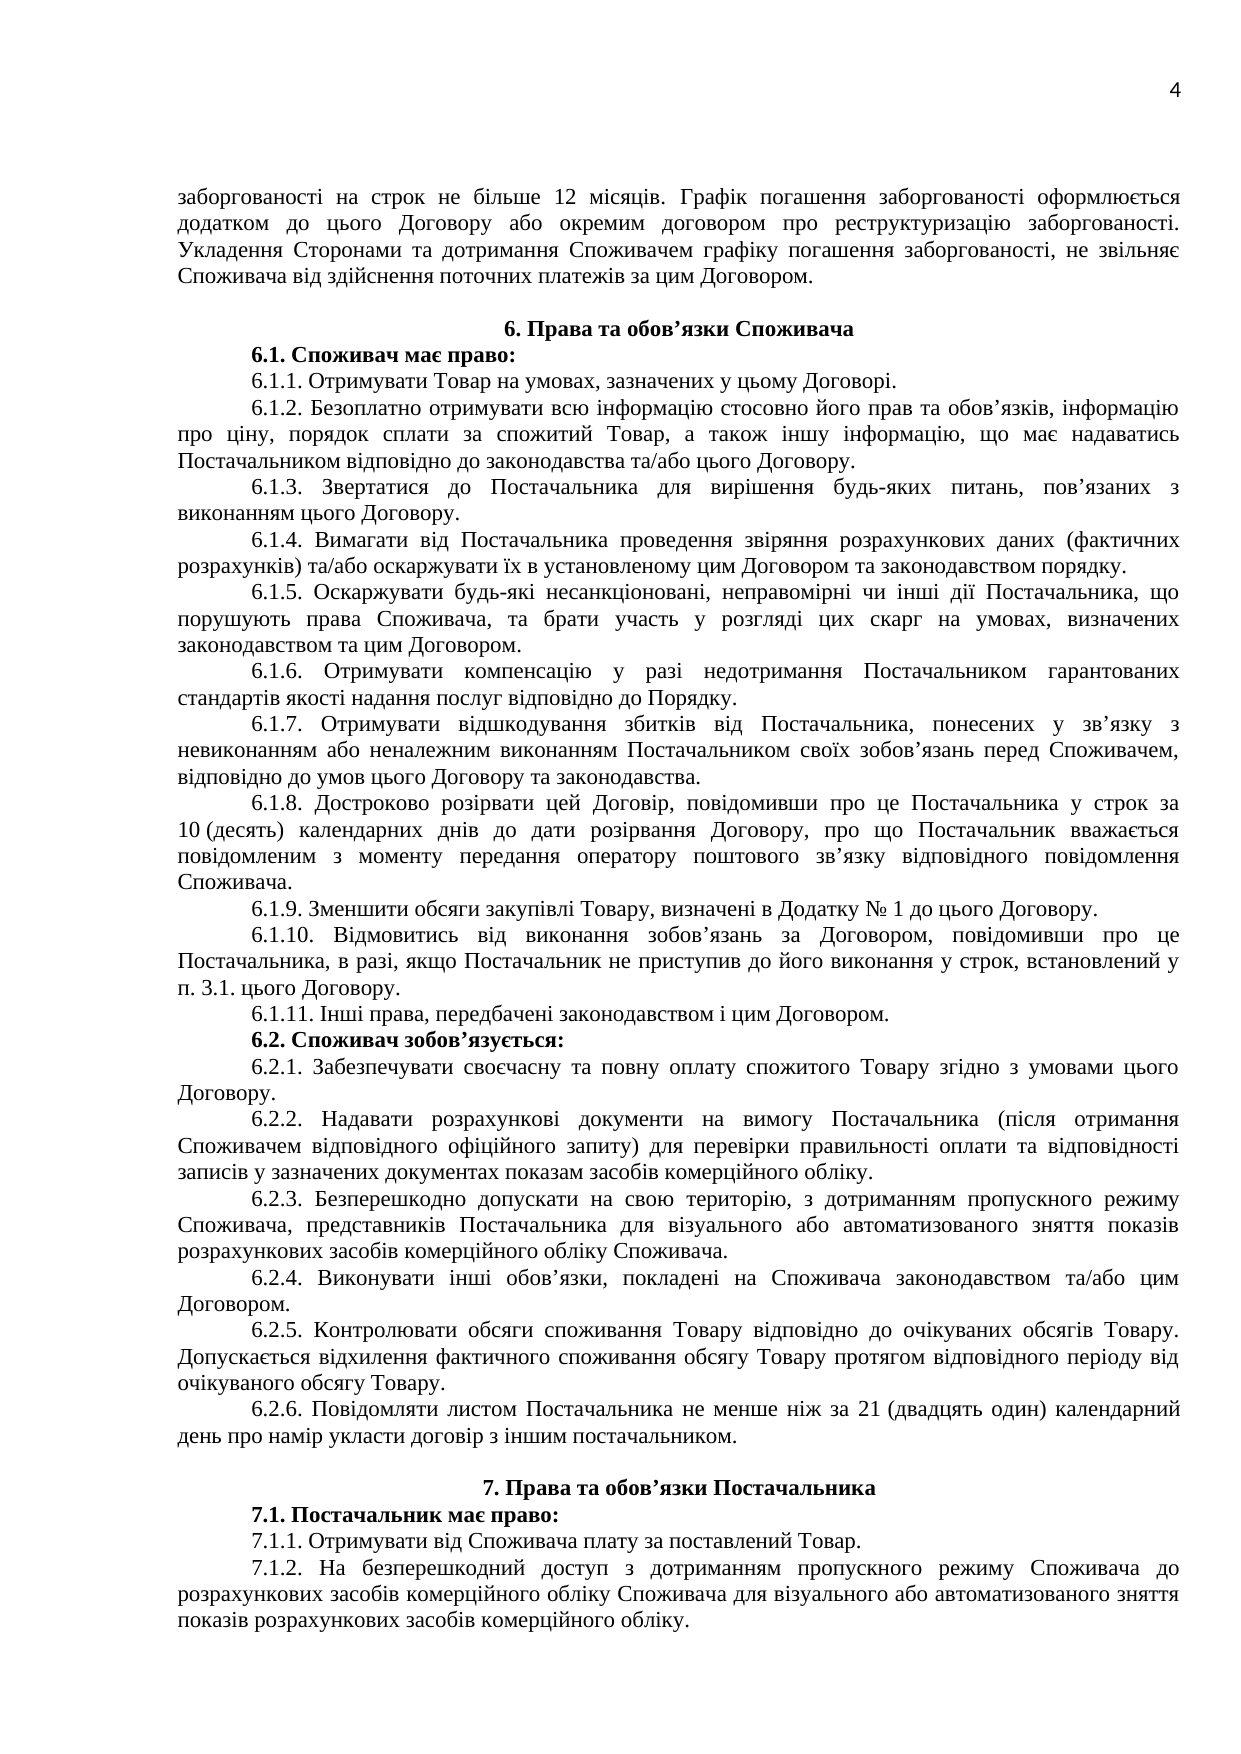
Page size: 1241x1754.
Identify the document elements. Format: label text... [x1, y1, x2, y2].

text 6.2.2. Надавати розрахункові документи на вимогу Постачальника (після отримання Споживачем відповідного офіційного запиту) для перевірки правильності оплати та відповідності записів у зазначених документах показам засобів комерційного обліку. [177, 1106, 1181, 1184]
text 6.2.3. Безперешкодно допускати на свою територію, з дотриманням пропускного режиму Споживача, представників Постачальника для візуального або автоматизованого зняття показів розрахункових засобів комерційного обліку Споживача. [177, 1184, 1181, 1264]
text 6.1.4. Вимагати від Постачальника проведення звіряння розрахункових даних (фактичних розрахунків) та/або оскаржувати їх в установленому цим Договором та законодавством порядку. [177, 526, 1181, 578]
text 6.1.8. Достроково розірвати цей Договір, повідомивши про це Постачальника у строк за 10 (десять) календарних днів до дати розірвання Договору, про що Постачальник вважається повідомленим з моменту передання оператору поштового зв’язку відповідного повідомлення Споживача. [177, 789, 1181, 895]
text 7.1.1. Отримувати від Споживача плату за поставлений Товар. [177, 1527, 1181, 1553]
text 6.2. Споживач зобов’язується: [177, 1026, 1181, 1053]
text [177, 181, 1181, 288]
text 6. Права та обов’язки Споживача [177, 315, 1181, 341]
text 6.2.1. Забезпечувати своєчасну та повну оплату спожитого Товару згідно з умовами цього Договору. [177, 1053, 1181, 1106]
text 6.2.4. Виконувати інші обов’язки, покладені на Споживача законодавством та/або цим Договором. [177, 1264, 1181, 1316]
text 6.2.5. Контролювати обсяги споживання Товару відповідно до очікуваних обсягів Товару. Допускається відхилення фактичного споживання обсягу Товару протягом відповідного періоду від очікуваного обсягу Товару. [177, 1316, 1181, 1395]
text 6.1.3. Звертатися до Постачальника для вирішення будь-яких питань, пов’язаних з виконанням цього Договору. [177, 473, 1181, 526]
text 6.2.6. Повідомляти листом Постачальника не менше ніж за 21 (двадцять один) календарний день про намір укласти договір з іншим постачальником. [177, 1395, 1181, 1448]
text 6.1.9. Зменшити обсяги закупівлі Товару, визначені в Додатку № 1 до цього Договору. [177, 895, 1181, 921]
text 6.1.10. Відмовитись від виконання зобов’язань за Договором, повідомивши про це Постачальника, в разі, якщо Постачальник не приступив до його виконання у строк, встановлений у п. 3.1. цього Договору. [177, 921, 1181, 1000]
text 6.1.11. Інші права, передбачені законодавством і цим Договором. [177, 1000, 1181, 1026]
text 6.1.6. Отримувати компенсацію у разі недотримання Постачальником гарантованих стандартів якості надання послуг відповідно до Порядку. [177, 657, 1181, 710]
text 6.1.1. Отримувати Товар на умовах, зазначених у цьому Договорі. [177, 368, 1181, 394]
text 6.1.2. Безоплатно отримувати всю інформацію стосовно його прав та обов’язків, інформацію про ціну, порядок сплати за спожитий Товар, а також іншу інформацію, що має надаватись Постачальником відповідно до законодавства та/або цього Договору. [177, 394, 1181, 473]
text 6.1. Споживач має право: [177, 341, 1181, 368]
text 6.1.7. Отримувати відшкодування збитків від Постачальника, понесених у зв’язку з невиконанням або неналежним виконанням Постачальником своїх зобов’язань перед Споживачем, відповідно до умов цього Договору та законодавства. [177, 710, 1181, 789]
text 7. Права та обов’язки Постачальника [177, 1474, 1181, 1501]
text 7.1. Постачальник має право: [177, 1501, 1181, 1527]
text 6.1.5. Оскаржувати будь-які несанкціоновані, неправомірні чи інші дії Постачальника, що порушують права Споживача, та брати участь у розгляді цих скарг на умовах, визначених законодавством та цим Договором. [177, 578, 1181, 657]
text 7.1.2. На безперешкодний доступ з дотриманням пропускного режиму Споживача до розрахункових засобів комерційного обліку Споживача для візуального або автоматизованого зняття показів розрахункових засобів комерційного обліку. [177, 1553, 1181, 1633]
